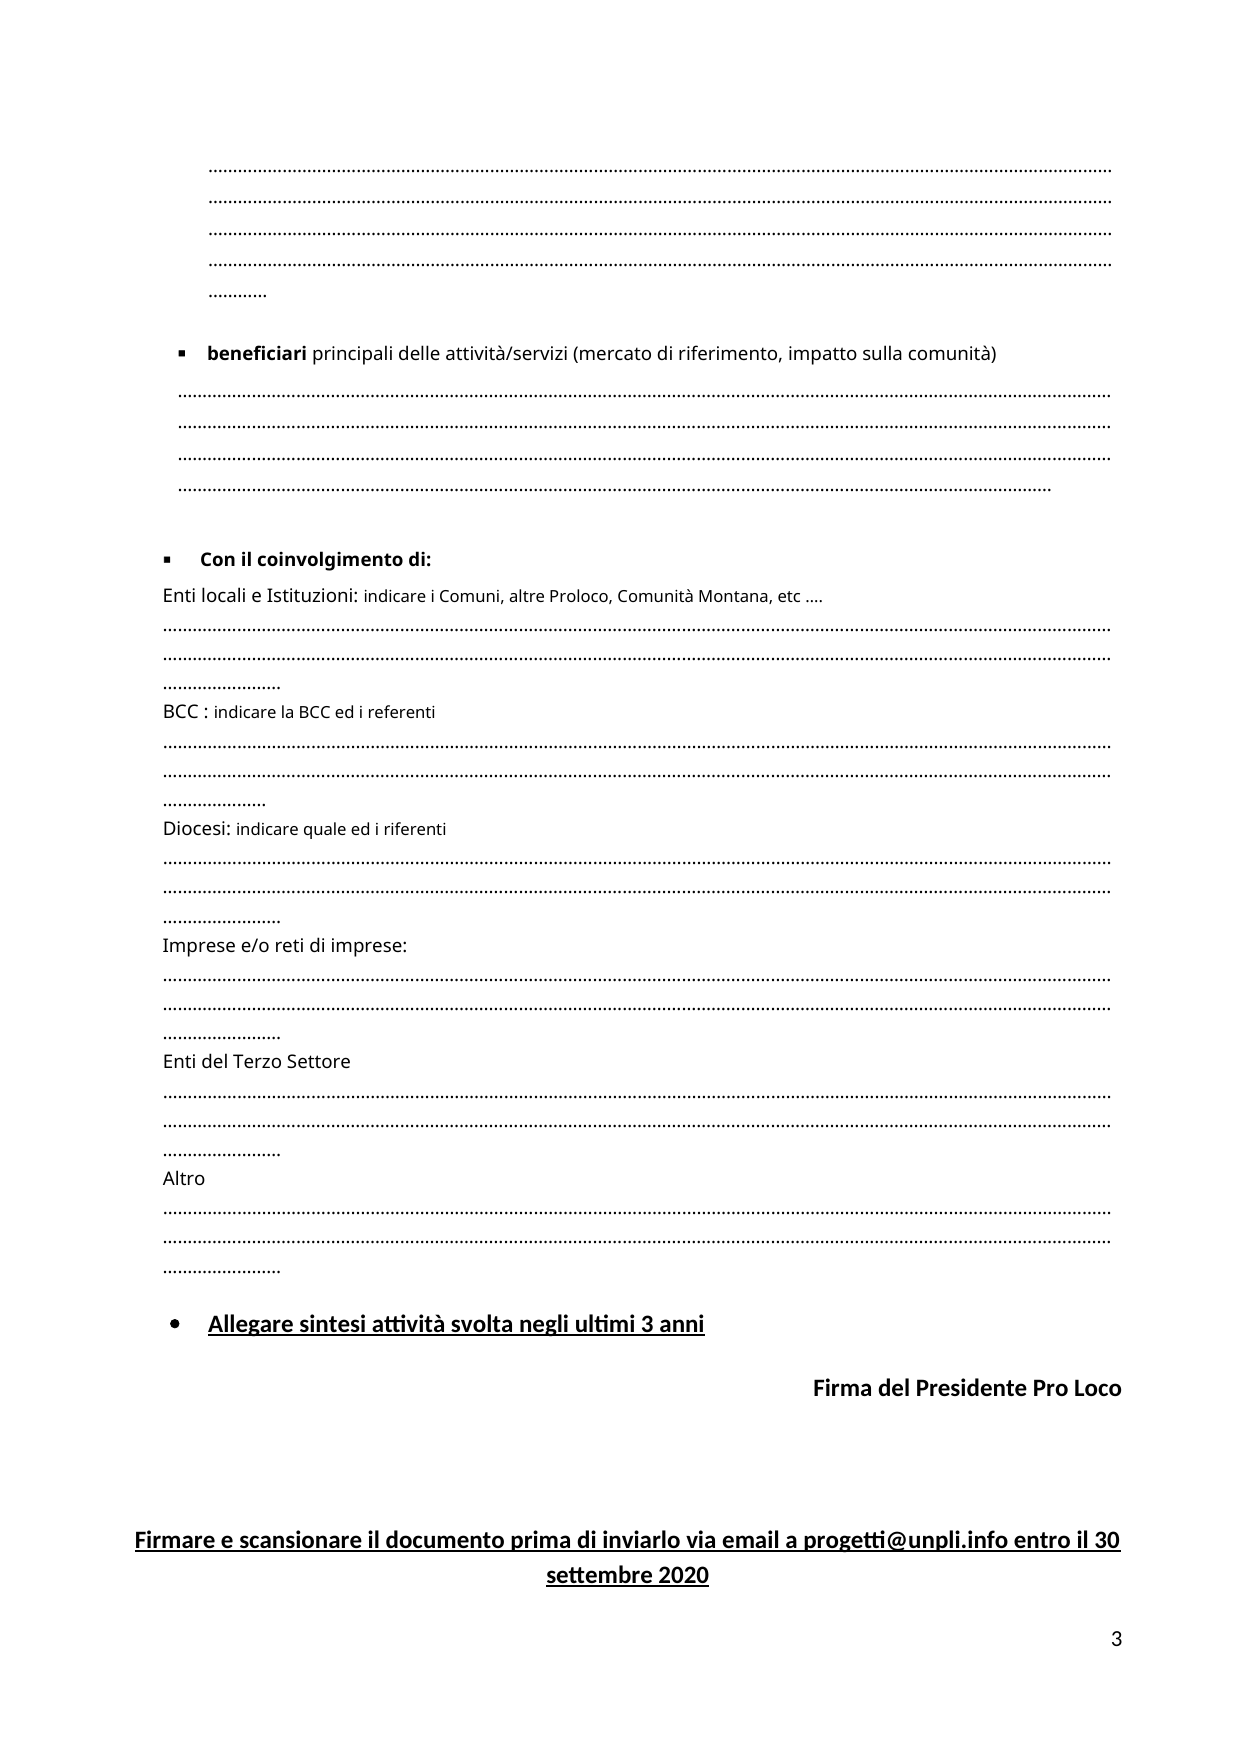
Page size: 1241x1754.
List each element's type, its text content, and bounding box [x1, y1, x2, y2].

list Enti del Terzo Settore [163, 1046, 1122, 1075]
list Firma del Presidente Pro Loco [133, 1372, 1122, 1403]
list ………………………………………………………………………………………………………………………………………………………………………………………………………………………………………………………………………………………………………………………………………………………………………… [162, 841, 1122, 929]
text Imprese e/o reti di imprese: [133, 929, 1122, 958]
list ……………………………………………………………………………………………………………………………………………………………………………………………………………………………………………………………………………………………………………………………………………………………………… [162, 725, 1122, 812]
list ………………………………………………………………………………………………………………………………………………………………………………………………………………………………………………………………………………………………………………………………………………………………………… [162, 1191, 1122, 1279]
list ………………………………………………………………………………………………………………………………………………………………………………………………………………………………………………………………………………………………………………………………………………………………………… [162, 1075, 1122, 1162]
list Diocesi: indicare quale ed i riferenti [163, 812, 1122, 841]
text …………………………………………………………………………………………………………………………………………………………………………………………………………………………………………………………………………………………………………………………………………………………………………………………………………………………………………………………………………………………………………………………………………………………………………………………………………………………………………………………………………………… [177, 373, 1122, 498]
text ………………………………………………………………………………………………………………………………………………………………………………………………………………………………………………………………………………………………………………………………………………………………………… [162, 608, 1122, 696]
list Firmare e scansionare il documento prima di inviarlo via email a progetti@unpli.info entro il 30 settembre 2020 [133, 1524, 1122, 1589]
list Allegare sintesi attività svolta negli ultimi 3 anni [170, 1308, 1122, 1339]
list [208, 148, 1122, 304]
text Enti locali e Istituzioni: indicare i Comuni, altre Proloco, Comunità Montana, etc …. [162, 579, 1122, 608]
list Con il coinvolgimento di: [162, 541, 1122, 573]
list beneficiari principali delle attività/servizi (mercato di riferimento, impatto sulla comunità) [177, 335, 1122, 366]
list Altro [163, 1162, 1122, 1191]
list BCC : indicare la BCC ed i referenti [163, 696, 1122, 725]
text ………………………………………………………………………………………………………………………………………………………………………………………………………………………………………………………………………………………………………………………………………………………………………… [162, 958, 1122, 1046]
